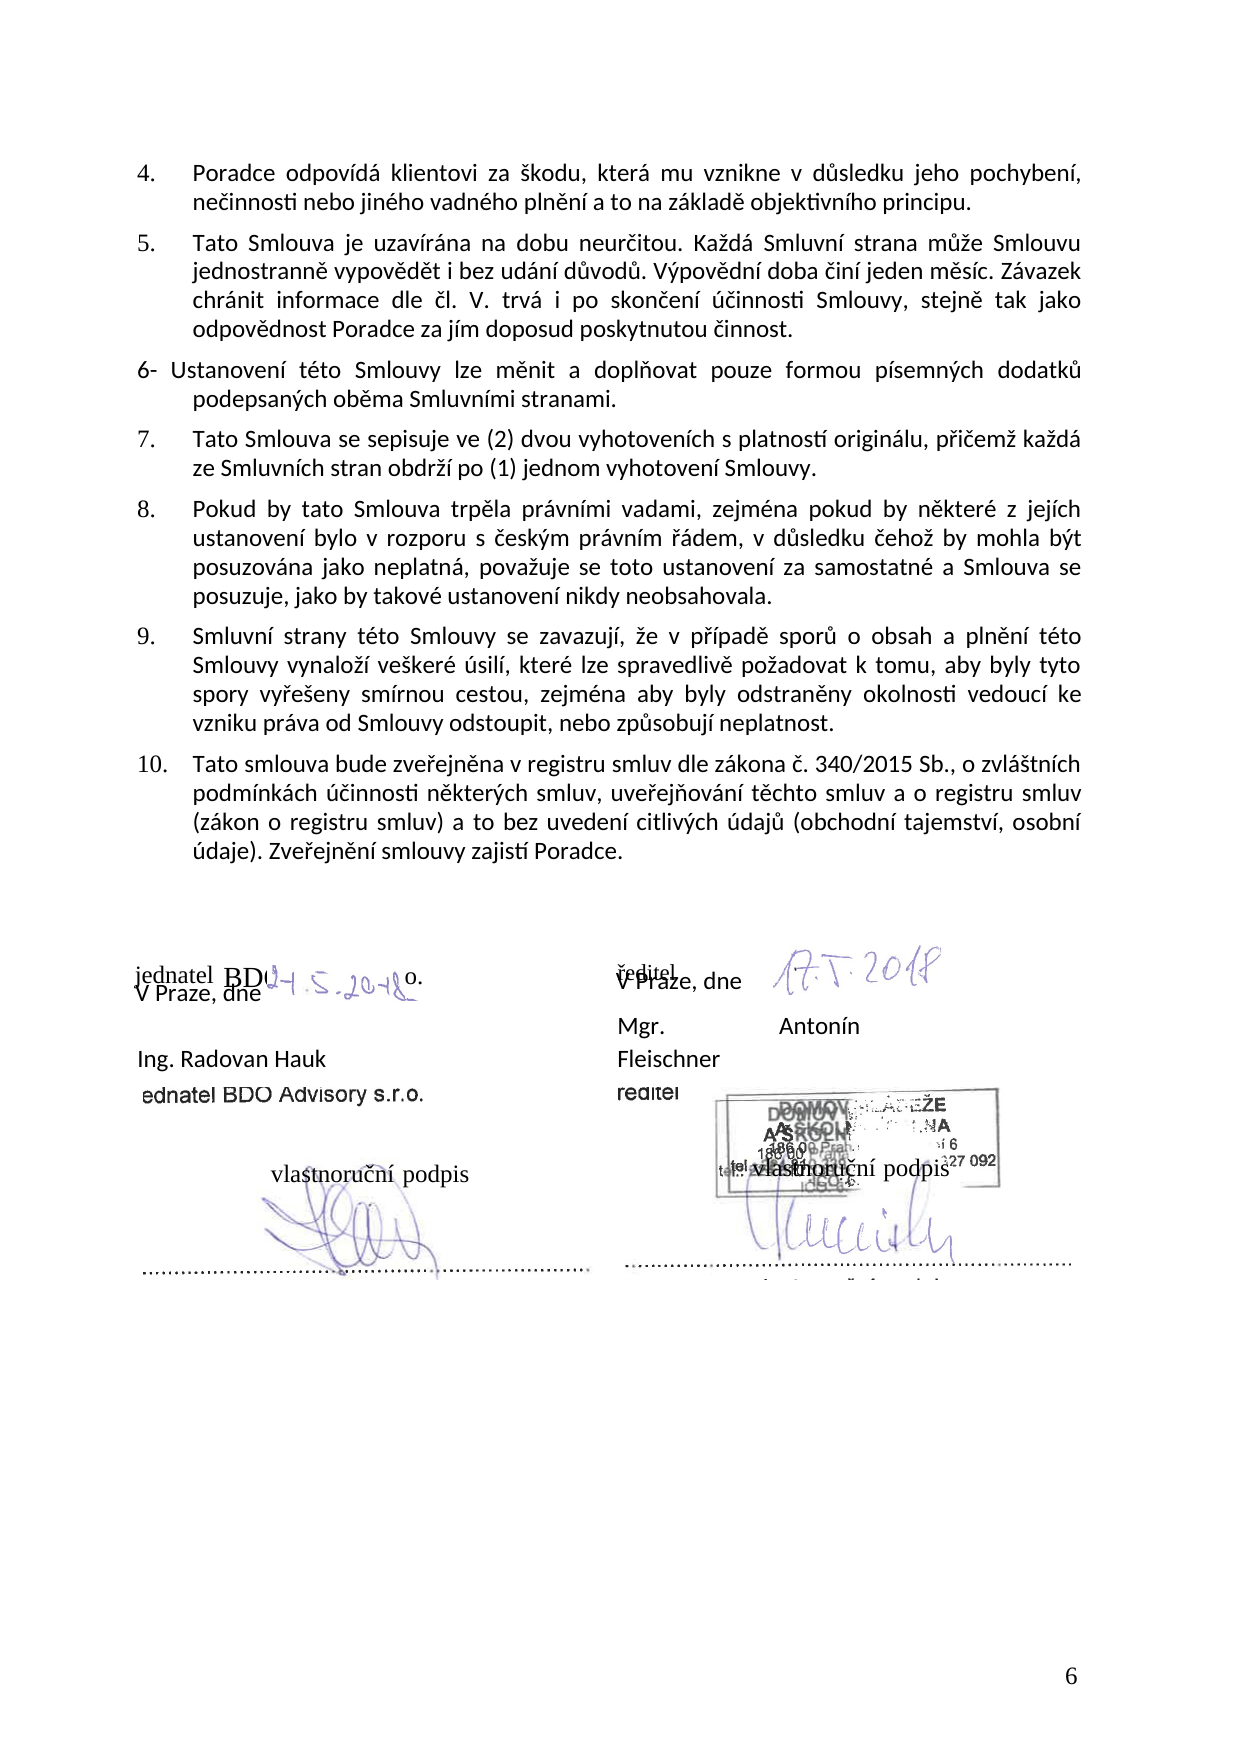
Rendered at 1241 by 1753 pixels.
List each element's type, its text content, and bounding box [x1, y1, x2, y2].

table_cell Ing. Radovan Hauk [135, 1010, 616, 1076]
table_header V Praze, dne [616, 965, 860, 1010]
list Poradce odpovídá klientovi za škodu, která mu vznikne v důsledku jeho pochybení, nečinnosti nebo jiného vadného plnění a to na základě objektivního principu. [137, 158, 1083, 217]
table_header V Praze, dne [135, 965, 616, 1010]
picture [143, 1087, 1071, 1280]
picture [267, 965, 418, 1001]
list Tato smlouva bude zveřejněna v registru smluv dle zákona č. 340/2015 Sb., o zvláštních podmínkách účinnosti některých smluv, uveřejňování těchto smluv a o registru smluv (zákon o registru smluv) a to bez uvedení citlivých údajů (obchodní tajemství, osobní údaje). Zveřejnění smlouvy zajistí Poradce. [137, 749, 1083, 865]
list Smluvní strany této Smlouvy se zavazují, že v případě sporů o obsah a plnění této Smlouvy vynaloží veškeré úsilí, které lze spravedlivě požadovat k tomu, aby byly tyto spory vyřešeny smírnou cestou, zejména aby byly odstraněny okolnosti vedoucí ke vzniku práva od Smlouvy odstoupit, nebo způsobují neplatnost. [137, 622, 1083, 738]
list Pokud by tato Smlouva trpěla právními vadami, zejména pokud by některé z jejích ustanovení bylo v rozporu s českým právním řádem, v důsledku čehož by mohla být posuzována jako neplatná, považuje se toto ustanovení za samostatné a Smlouva se posuzuje, jako by takové ustanovení nikdy neobsahovala. [137, 494, 1083, 610]
list Tato Smlouva je uzavírána na dobu neurčitou. Každá Smluvní strana může Smlouvu jednostranně vypovědět i bez udání důvodů. Výpovědní doba činí jeden měsíc. Závazek chránit informace dle čl. V. trvá i po skončení účinnosti Smlouvy, stejně tak jako odpovědnost Poradce za jím doposud poskytnutou činnost. [137, 228, 1083, 344]
list Tato Smlouva se sepisuje ve (2) dvou vyhotoveních s platností originálu, přičemž každá ze Smluvních stran obdrží po (1) jednom vyhotovení Smlouvy. [137, 425, 1083, 483]
picture [773, 945, 942, 995]
text 6- Ustanovení této Smlouvy lze měnit a doplňovat pouze formou písemných dodatků podepsaných oběma Smluvními stranami. [137, 355, 1083, 413]
table_cell Mgr. Antonín Fleischner [616, 1010, 860, 1076]
